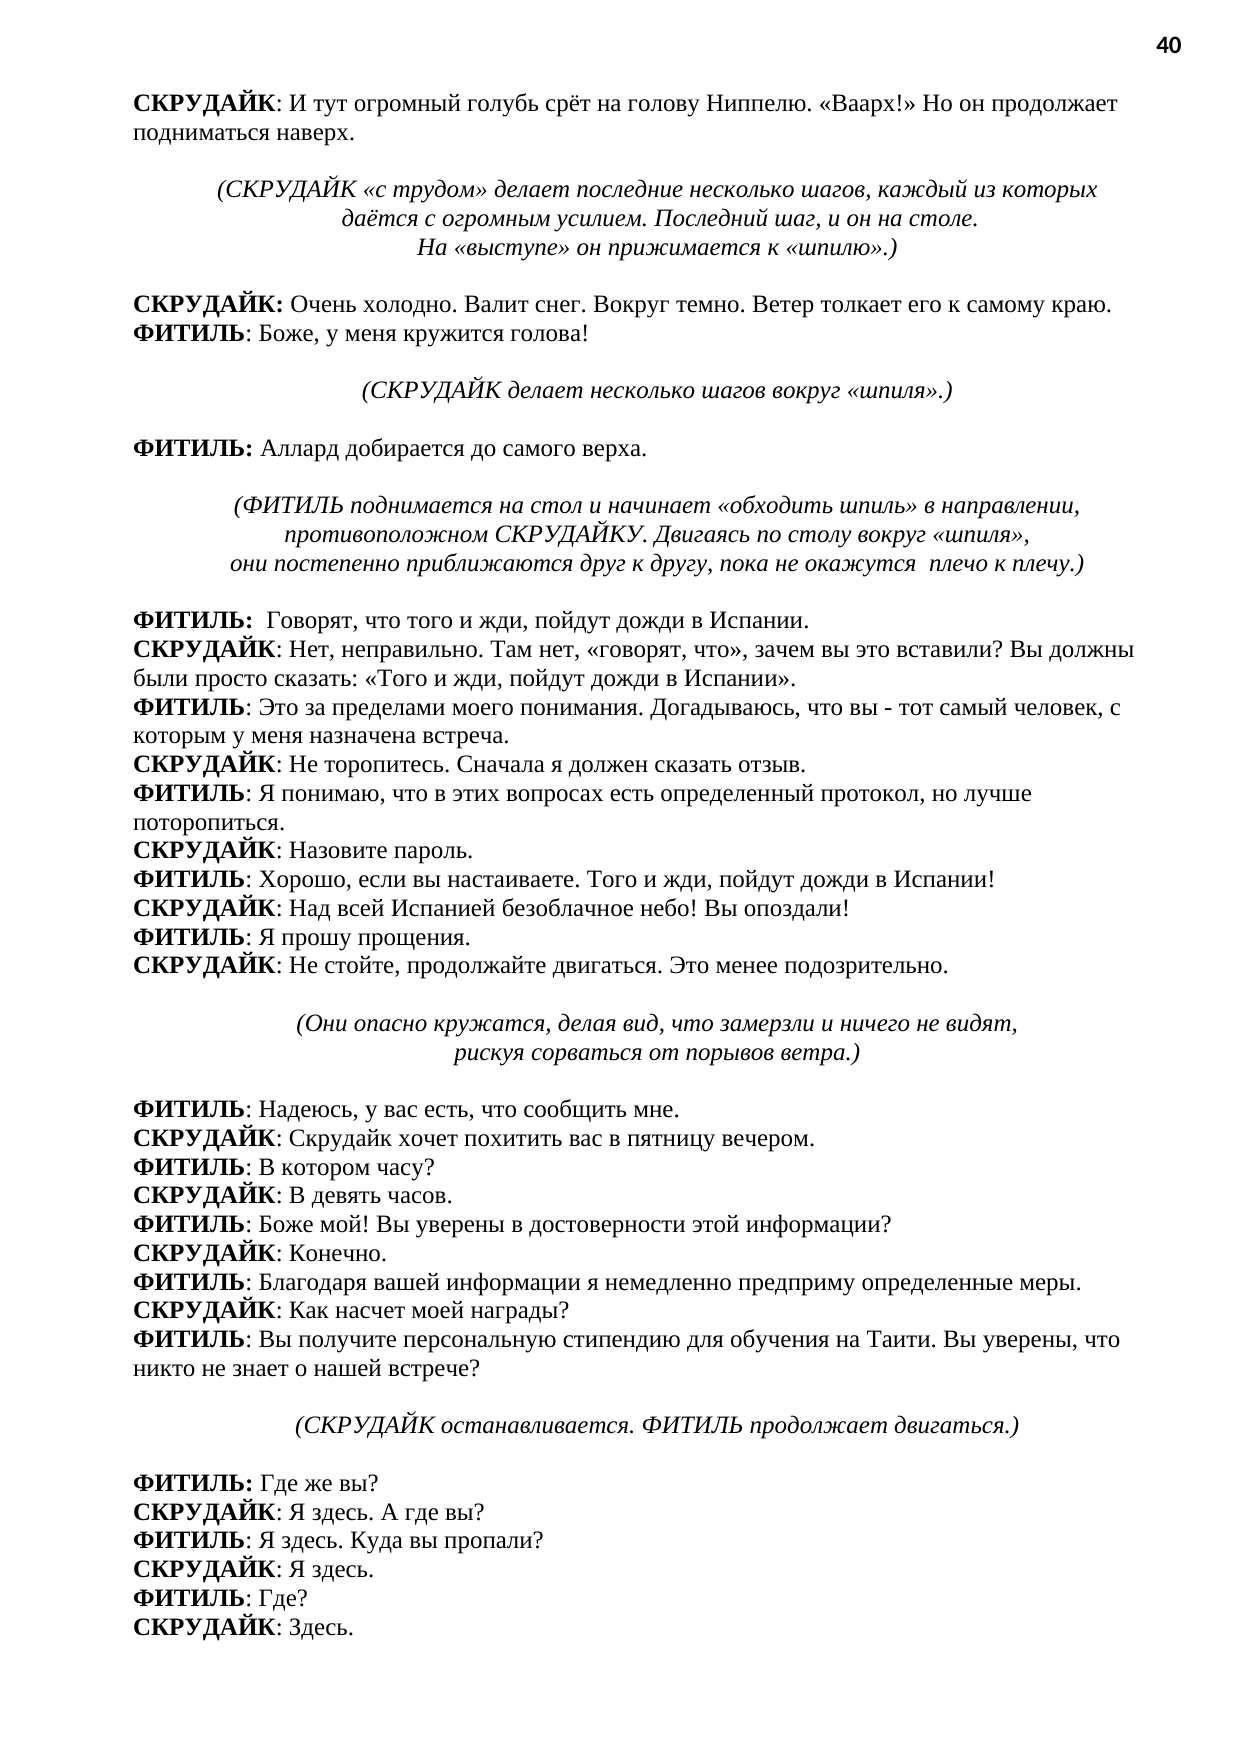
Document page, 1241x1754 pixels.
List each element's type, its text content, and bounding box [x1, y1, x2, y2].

text (СКРУДАЙК делает несколько шагов вокруг «шпиля».) [133, 376, 1181, 404]
text СКРУДАЙК: И тут огромный голубь срёт на голову Ниппелю. «Ваарх!» Но он продолжает подниматься наверх. [133, 88, 1181, 146]
text ФИТИЛЬ: Хорошо, если вы настаиваете. Того и жди, пойдут дожди в Испании! [133, 864, 1181, 893]
text СКРУДАЙК: Скрудайк хочет похитить вас в пятницу вечером. [133, 1123, 1181, 1152]
text ФИТИЛЬ: Боже мой! Вы уверены в достоверности этой информации? [133, 1209, 1181, 1238]
text (СКРУДАЙК «с трудом» делает последние несколько шагов, каждый из которых [133, 174, 1181, 203]
text ФИТИЛЬ: Это за пределами моего понимания. Догадываюсь, что вы - тот самый человек, с которым у меня назначена встреча. [133, 692, 1181, 749]
text СКРУДАЙК: Над всей Испанией безоблачное небо! Вы опоздали! [133, 893, 1181, 922]
text СКРУДАЙК: Очень холодно. Валит снег. Вокруг темно. Ветер толкает его к самому краю. [133, 289, 1181, 318]
text (Они опасно кружатся, делая вид, что замерзли и ничего не видят, [133, 1008, 1181, 1037]
text На «выступе» он прижимается к «шпилю».) [133, 232, 1181, 261]
text СКРУДАЙК: Не торопитесь. Сначала я должен сказать отзыв. [133, 749, 1181, 778]
text СКРУДАЙК: Конечно. [133, 1238, 1181, 1267]
text СКРУДАЙК: В девять часов. [133, 1181, 1181, 1209]
text ФИТИЛЬ: В котором часу? [133, 1152, 1181, 1181]
text ФИТИЛЬ: Я понимаю, что в этих вопросах есть определенный протокол, но лучше поторопиться. [133, 778, 1181, 836]
text рискуя сорваться от порывов ветра.) [133, 1037, 1181, 1066]
text ФИТИЛЬ: Говорят, что того и жди, пойдут дожди в Испании. [133, 606, 1181, 634]
text СКРУДАЙК: Здесь. [133, 1612, 1181, 1641]
text ФИТИЛЬ: Аллард добирается до самого верха. [133, 433, 1181, 462]
text ФИТИЛЬ: Благодаря вашей информации я немедленно предприму определенные меры. [133, 1267, 1181, 1296]
text ФИТИЛЬ: Вы получите персональную стипендию для обучения на Таити. Вы уверены, что никто не знает о нашей встрече? [133, 1324, 1181, 1382]
text они постепенно приближаются друг к другу, пока не окажутся плечо к плечу.) [133, 548, 1181, 577]
text ФИТИЛЬ: Где же вы? [133, 1468, 1181, 1497]
text ФИТИЛЬ: Я здесь. Куда вы пропали? [133, 1526, 1181, 1554]
text ФИТИЛЬ: Надеюсь, у вас есть, что сообщить мне. [133, 1094, 1181, 1123]
text ФИТИЛЬ: Где? [133, 1583, 1181, 1612]
text СКРУДАЙК: Я здесь. А где вы? [133, 1497, 1181, 1526]
text даётся с огромным усилием. Последний шаг, и он на столе. [133, 203, 1181, 232]
text (ФИТИЛЬ поднимается на стол и начинает «обходить шпиль» в направлении, противоположном СКРУДАЙКУ. Двигаясь по столу вокруг «шпиля», [133, 491, 1181, 548]
text СКРУДАЙК: Как насчет моей награды? [133, 1296, 1181, 1324]
text СКРУДАЙК: Назовите пароль. [133, 836, 1181, 864]
text СКРУДАЙК: Я здесь. [133, 1554, 1181, 1583]
text ФИТИЛЬ: Боже, у меня кружится голова! [133, 318, 1181, 347]
text ФИТИЛЬ: Я прошу прощения. [133, 922, 1181, 951]
text (СКРУДАЙК останавливается. ФИТИЛЬ продолжает двигаться.) [133, 1411, 1181, 1439]
text СКРУДАЙК: Не стойте, продолжайте двигаться. Это менее подозрительно. [133, 951, 1181, 979]
text СКРУДАЙК: Нет, неправильно. Там нет, «говорят, что», зачем вы это вставили? Вы должны были просто сказать: «Того и жди, пойдут дожди в Испании». [133, 634, 1181, 692]
